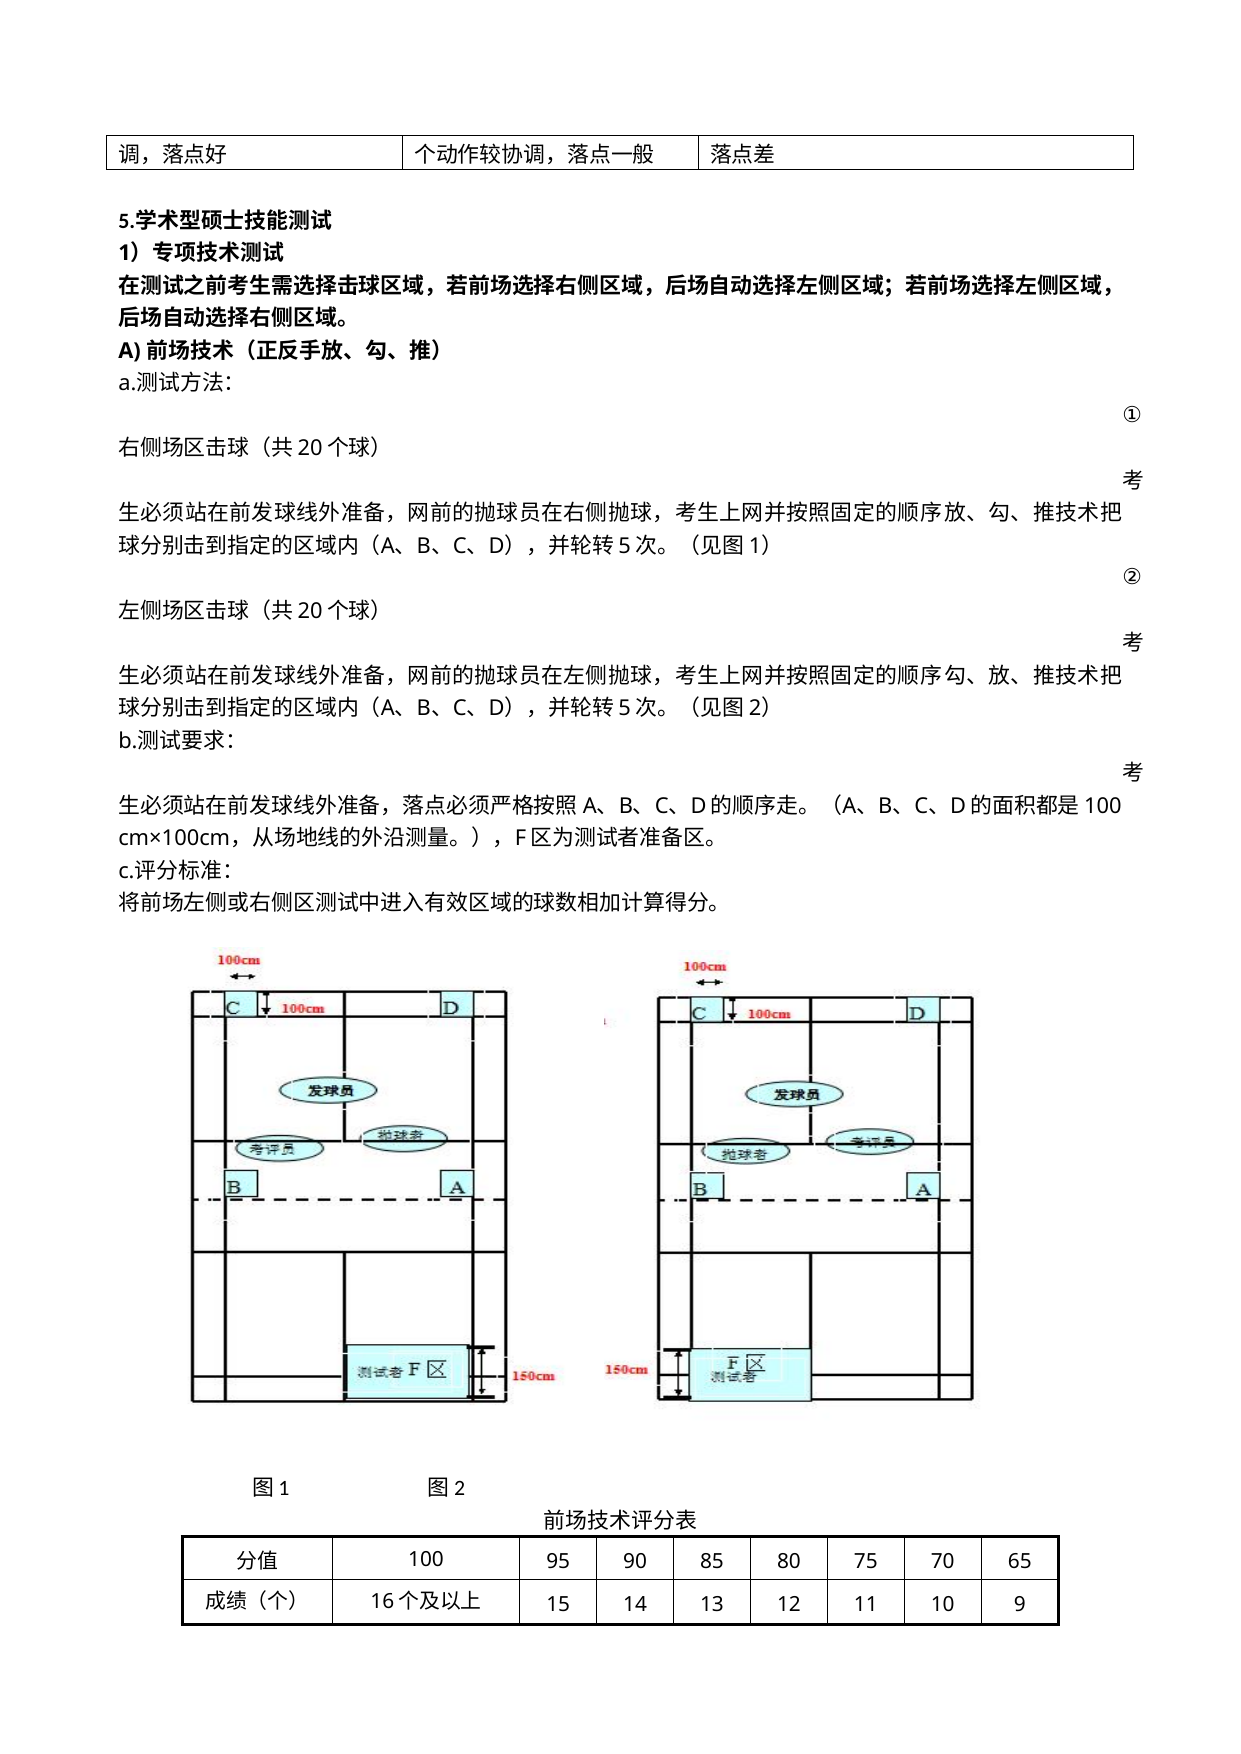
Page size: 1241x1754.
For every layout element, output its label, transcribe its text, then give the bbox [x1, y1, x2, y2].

text 图1 图2 [118, 1470, 1122, 1502]
text 1）专项技术测试 [118, 235, 1122, 267]
text c.评分标准： [118, 852, 1122, 885]
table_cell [107, 136, 402, 169]
table_header 分值 [184, 1538, 332, 1579]
text b.测试要求： [118, 722, 1122, 755]
table_cell 12 [751, 1580, 827, 1622]
table_header 85 [674, 1538, 750, 1579]
table_cell 13 [674, 1580, 750, 1622]
table_cell 9 [982, 1580, 1057, 1622]
table_cell 15 [520, 1580, 596, 1622]
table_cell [699, 136, 1133, 169]
table_header 95 [520, 1538, 596, 1579]
text 考生必须站在前发球线外准备，落点必须严格按照A、B、C、D的顺序走。（A、B、C、D的面积都是100 cm×100cm，从场地线的外沿测量。），F区为测试者准备区。 [118, 755, 1122, 852]
table_header 65 [982, 1538, 1057, 1579]
table_header 90 [597, 1538, 673, 1579]
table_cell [403, 136, 698, 169]
table_header 70 [905, 1538, 981, 1579]
text ②左侧场区击球（共20个球） [118, 560, 1122, 625]
table_cell 成绩（个） [184, 1580, 332, 1622]
picture [604, 950, 999, 1430]
table_header 80 [751, 1538, 827, 1579]
table_cell 11 [828, 1580, 904, 1622]
table_cell 16个及以上 [333, 1580, 519, 1622]
text 考生必须站在前发球线外准备，网前的抛球员在右侧抛球，考生上网并按照固定的顺序放、勾、推技术把球分别击到指定的区域内（A、B、C、D），并轮转5次。（见图1） [118, 462, 1122, 560]
text A) 前场技术（正反手放、勾、推） [118, 332, 1122, 365]
table_cell 10 [905, 1580, 981, 1622]
text 将前场左侧或右侧区测试中进入有效区域的球数相加计算得分。 [118, 885, 1122, 917]
table_cell 14 [597, 1580, 673, 1622]
text 考生必须站在前发球线外准备，网前的抛球员在左侧抛球，考生上网并按照固定的顺序勾、放、推技术把球分别击到指定的区域内（A、B、C、D），并轮转5次。（见图2） [118, 625, 1122, 722]
text 前场技术评分表 [118, 1502, 1122, 1535]
text 在测试之前考生需选择击球区域，若前场选择右侧区域，后场自动选择左侧区域；若前场选择左侧区域，后场自动选择右侧区域。 [118, 267, 1122, 332]
list 学术型硕士技能测试 [118, 202, 1122, 235]
text a.测试方法： [118, 365, 1122, 397]
text ①右侧场区击球（共20个球） [118, 397, 1122, 462]
table_header 75 [828, 1538, 904, 1579]
table_header 100 [333, 1538, 519, 1579]
picture [163, 947, 575, 1419]
